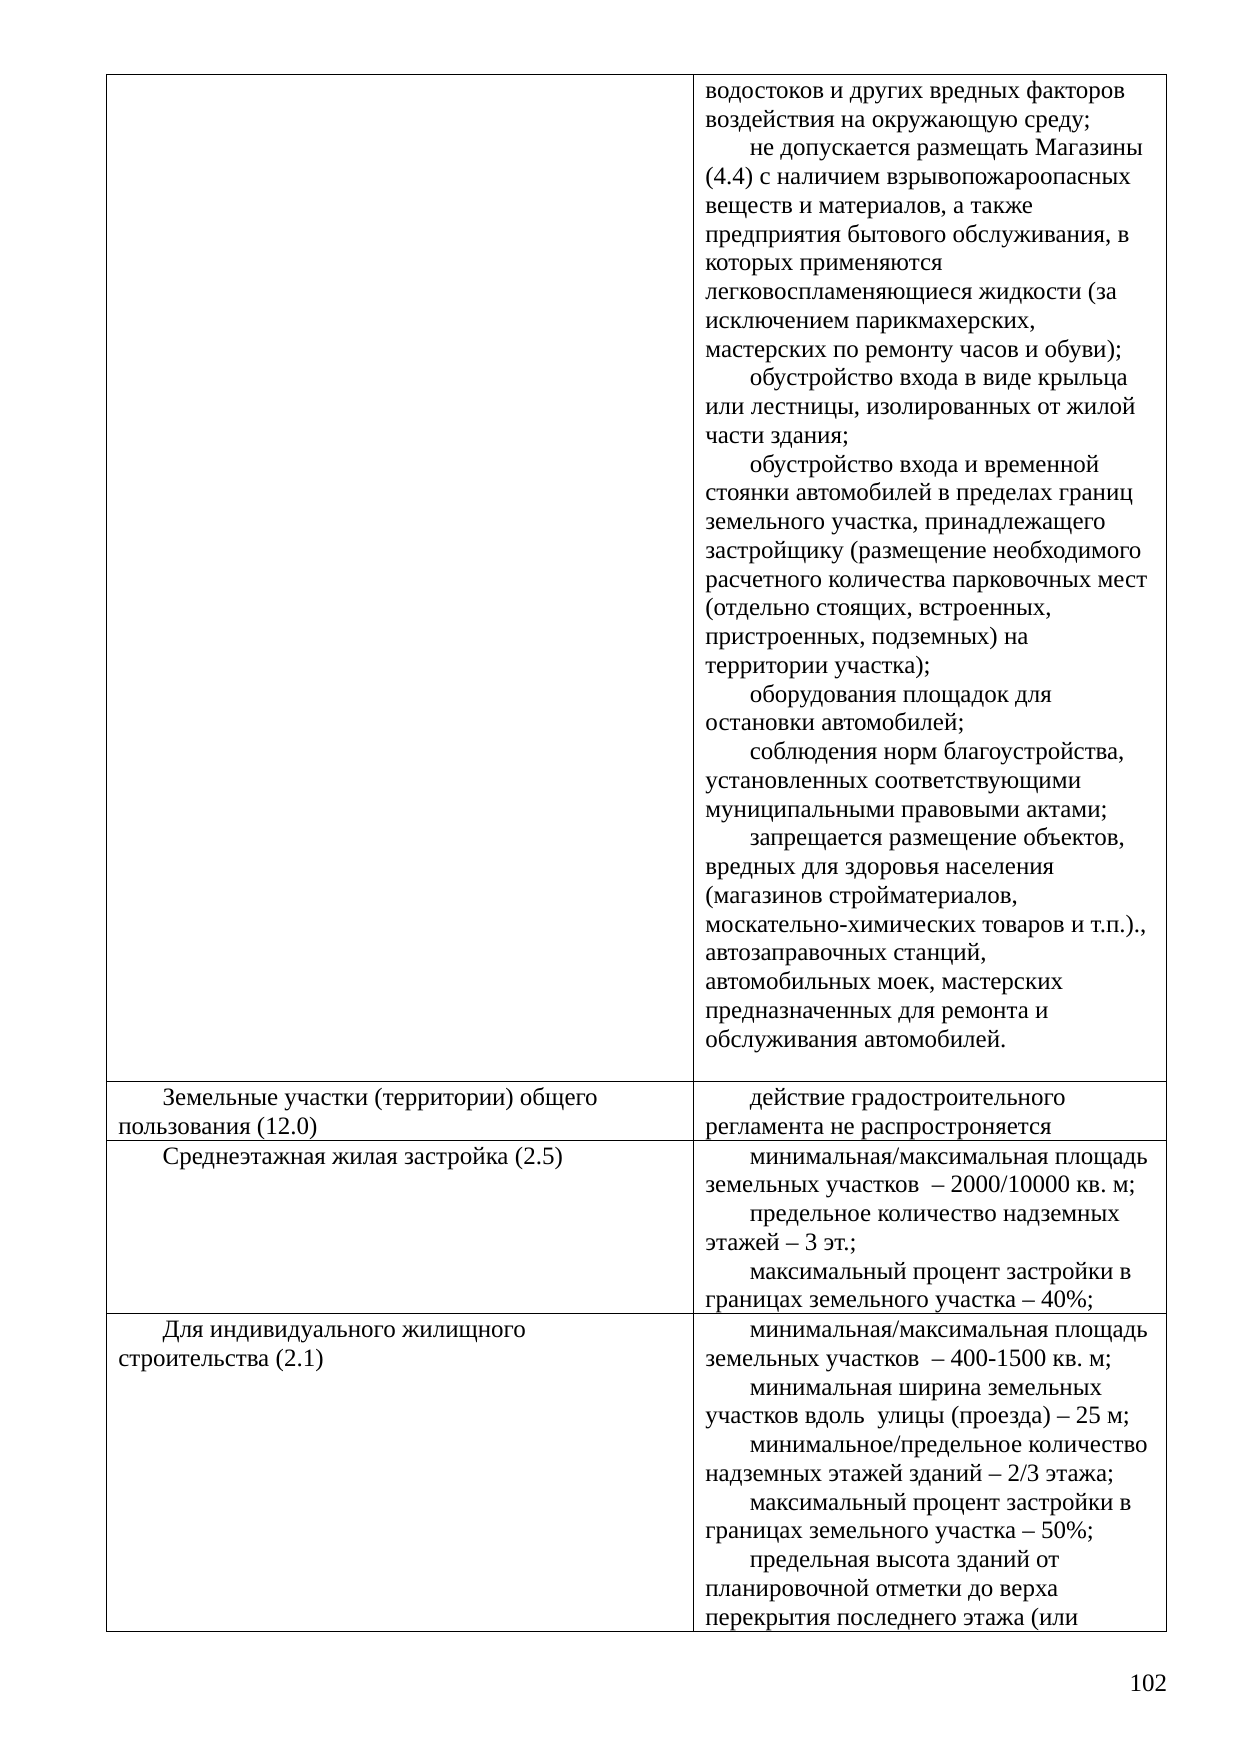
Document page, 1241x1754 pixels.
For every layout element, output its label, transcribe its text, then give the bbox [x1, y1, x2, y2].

table_cell Земельные участки (территории) общего пользования (12.0) [107, 1082, 693, 1140]
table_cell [107, 1314, 693, 1631]
table_cell Среднеэтажная жилая застройка (2.5) [107, 1141, 693, 1313]
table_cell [694, 1314, 1166, 1631]
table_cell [694, 75, 1166, 1081]
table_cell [107, 75, 693, 1081]
table_cell действие градостроительного регламента не распростроняется [694, 1082, 1166, 1140]
table_cell минимальная/максимальная площадь земельных участков – 2000/10000 кв. м; предельное количество надземных этажей – 3 эт.; максимальный процент застройки в границах земельного участка – 40%; [694, 1141, 1166, 1313]
